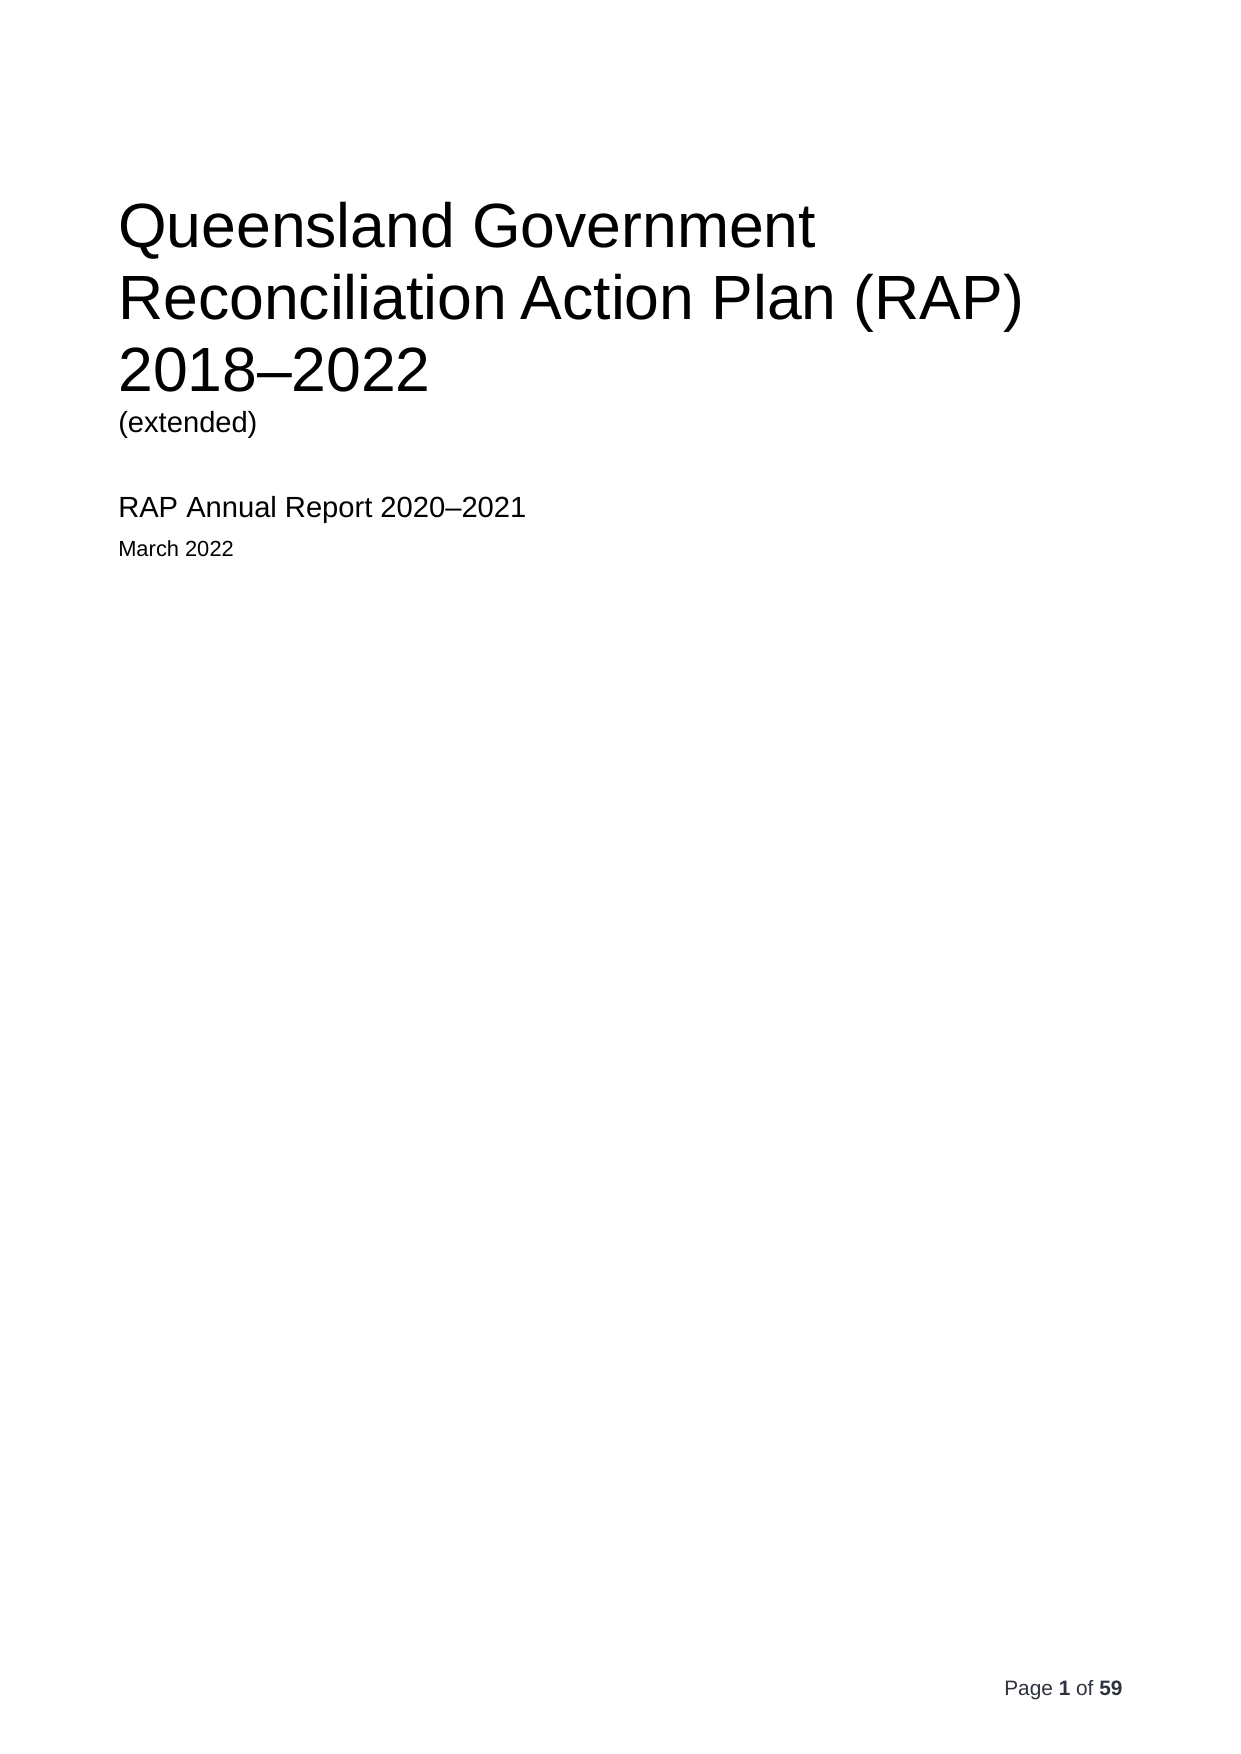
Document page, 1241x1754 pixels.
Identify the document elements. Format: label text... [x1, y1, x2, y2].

text RAP Annual Report 2020–2021 [118, 490, 1122, 524]
text March 2022 [118, 536, 1122, 561]
title Queensland Government Reconciliation Action Plan (RAP) 2018–2022 (extended) [118, 189, 1122, 438]
